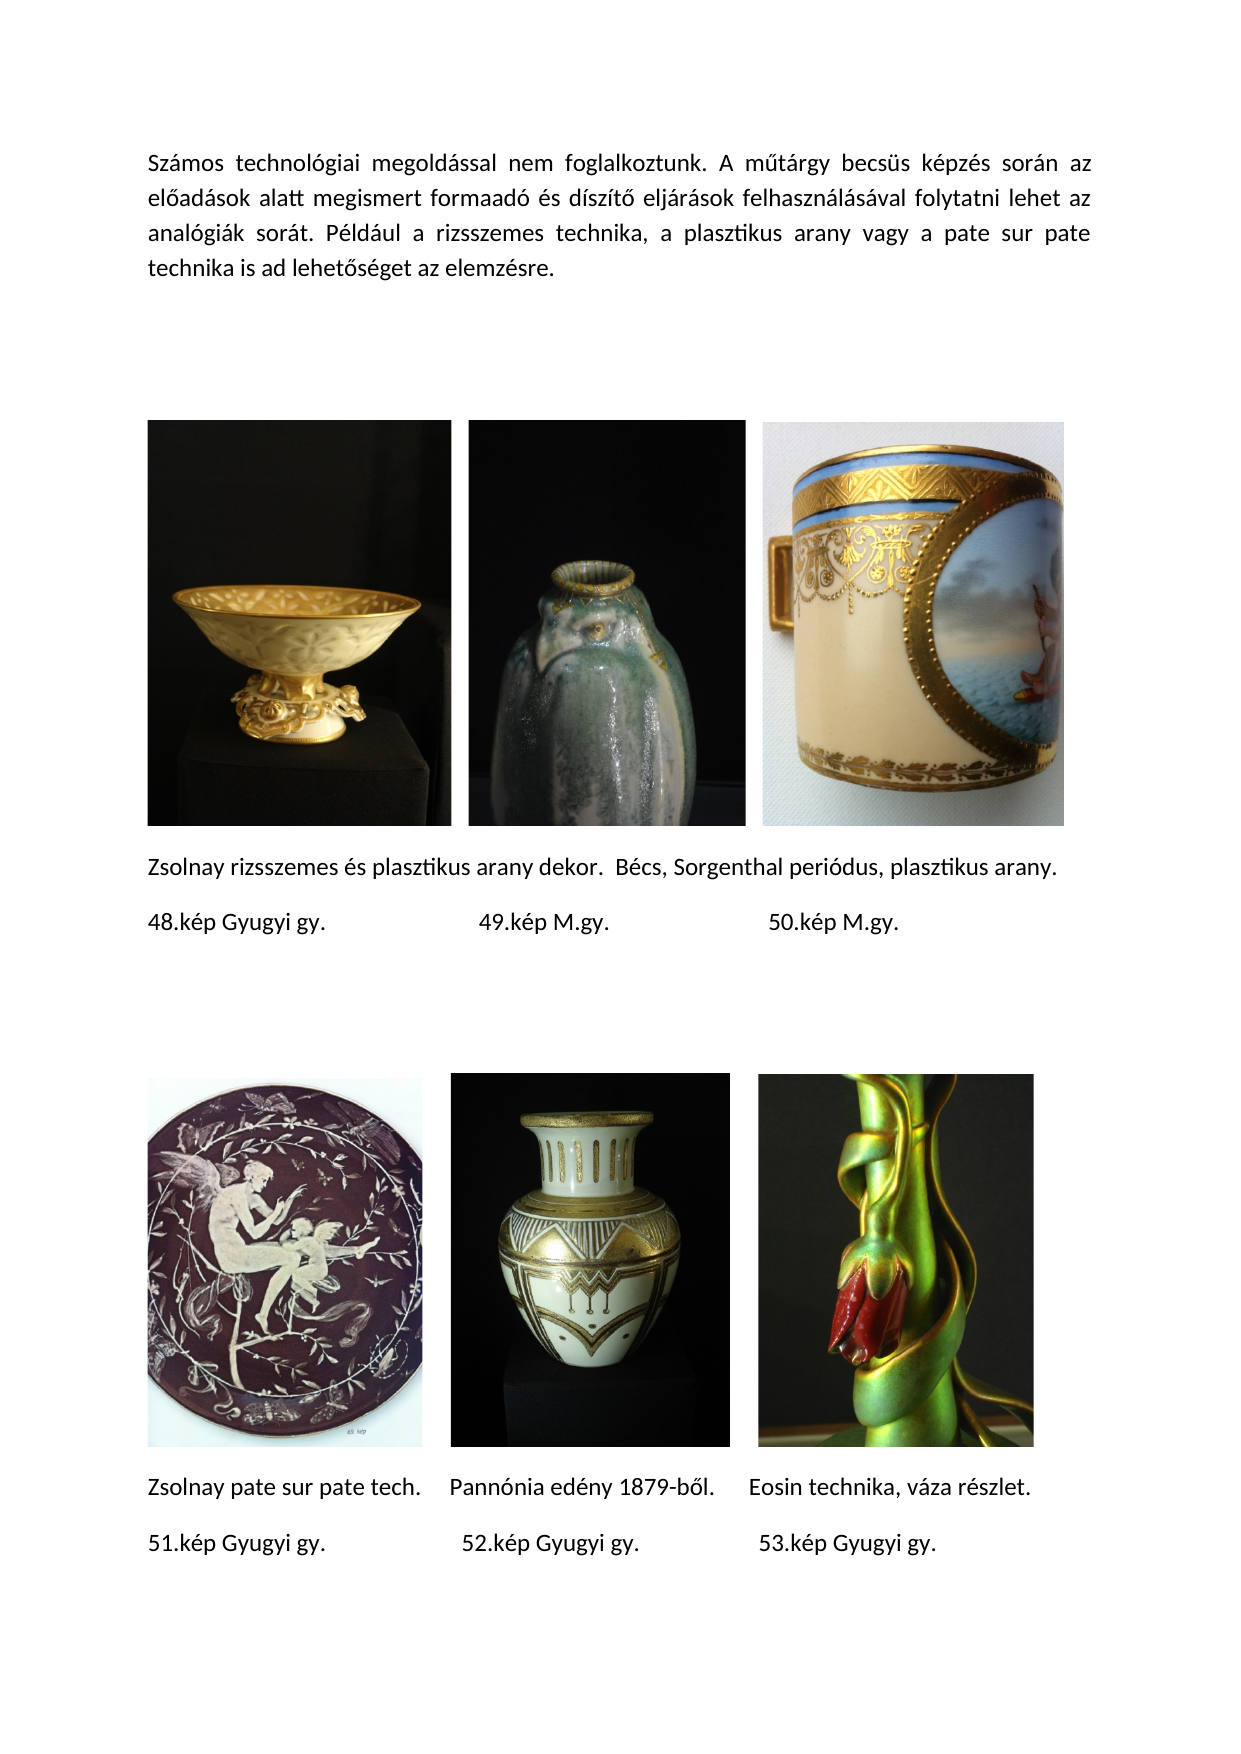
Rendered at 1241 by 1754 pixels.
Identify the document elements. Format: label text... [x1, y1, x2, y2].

picture [762, 422, 1064, 826]
text Számos technológiai megoldással nem foglalkoztunk. A műtárgy becsüs képzés során az előadások alatt megismert formaadó és díszítő eljárások felhasználásával folytatni lehet az analógiák sorát. Például a rizsszemes technika, a plasztikus arany vagy a pate sur pate technika is ad lehetőséget az elemzésre. [148, 148, 1093, 283]
picture [147, 1078, 423, 1447]
text Zsolnay pate sur pate tech. Pannónia edény 1879-ből. Eosin technika, váza részlet. [148, 1471, 1093, 1502]
picture [758, 1074, 1034, 1447]
picture [468, 420, 746, 826]
picture [450, 1073, 730, 1447]
text 51.kép Gyugyi gy. 52.kép Gyugyi gy. 53.kép Gyugyi gy. [148, 1527, 1093, 1558]
picture [147, 420, 452, 826]
text 48.kép Gyugyi gy. 49.kép M.gy. 50.kép M.gy. [148, 906, 1093, 937]
text Zsolnay rizsszemes és plasztikus arany dekor. Bécs, Sorgenthal periódus, plasztikus arany. [148, 851, 1093, 881]
